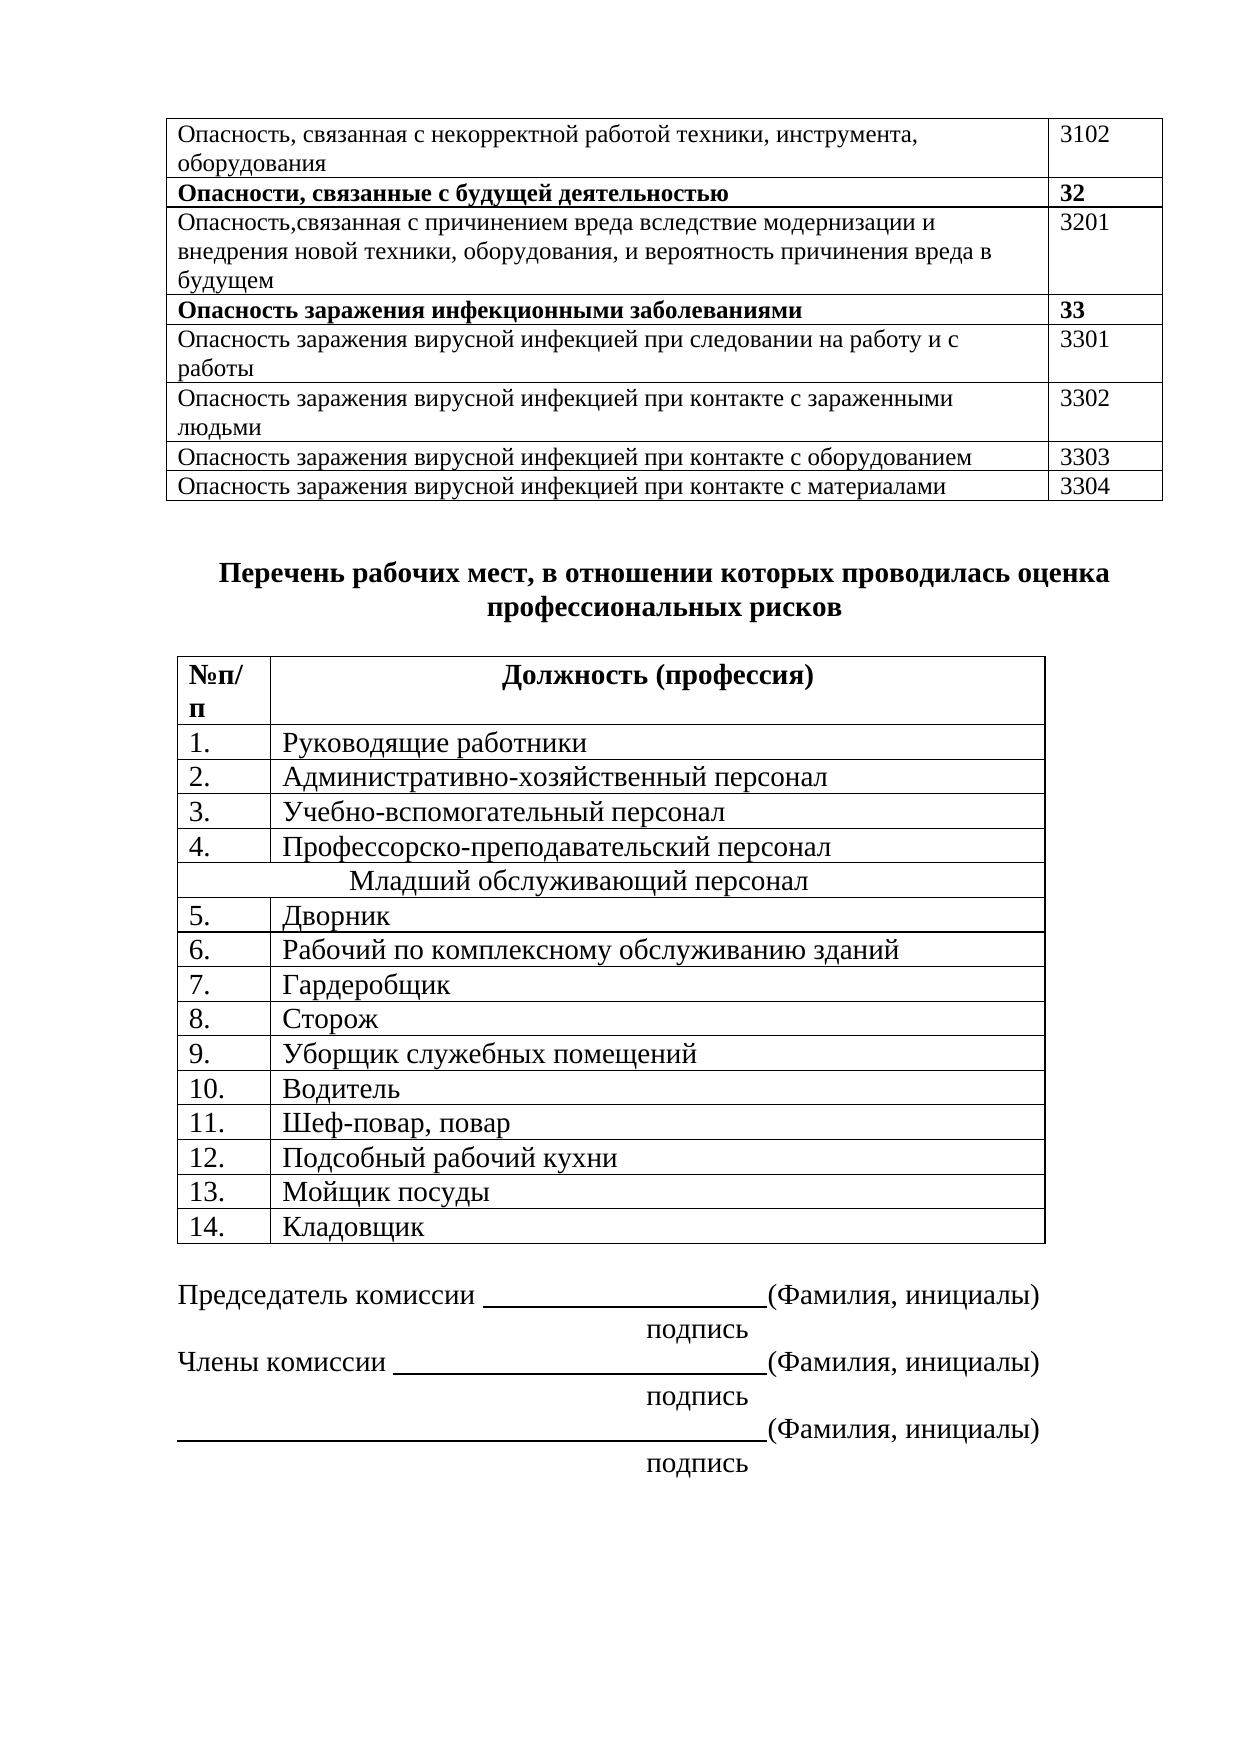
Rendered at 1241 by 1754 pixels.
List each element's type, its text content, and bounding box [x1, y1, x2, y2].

table_cell Рабочий по комплексному обслуживанию зданий [271, 933, 1044, 966]
table_cell Младший обслуживающий персонал [178, 863, 1044, 897]
table_cell 7. [178, 967, 270, 1001]
table_cell 5. [178, 898, 270, 931]
table_cell Сторож [271, 1002, 1044, 1035]
table_cell 10. [178, 1071, 270, 1104]
table_cell 32 [1049, 178, 1162, 206]
table_cell 4. [178, 829, 270, 862]
table_cell Опасность заражения инфекционными заболеваниями [167, 295, 1048, 323]
text Председатель комиссии (Фамилия, инициалы) [177, 1277, 1152, 1311]
table_header №п/п [178, 657, 270, 724]
table_cell 3303 [1049, 442, 1162, 470]
table_cell 13. [178, 1175, 270, 1208]
table_cell 12. [178, 1140, 270, 1173]
table_cell 1. [178, 725, 270, 758]
table_cell Водитель [271, 1071, 1044, 1104]
table_cell 3. [178, 794, 270, 828]
table_cell Опасности, связанные с будущей деятельностью [167, 178, 1048, 206]
table_cell 3102 [1049, 119, 1162, 177]
text (Фамилия, инициалы) [177, 1411, 1152, 1445]
table_cell Мойщик посуды [271, 1175, 1044, 1208]
text подпись [177, 1311, 1152, 1344]
table_cell Шеф-повар, повар [271, 1105, 1044, 1139]
table_cell Административно-хозяйственный персонал [271, 760, 1044, 793]
text Члены комиссии (Фамилия, инициалы) [177, 1344, 1152, 1378]
table_cell Руководящие работники [271, 725, 1044, 758]
table_cell 9. [178, 1036, 270, 1070]
table_cell Опасность заражения вирусной инфекцией при контакте с зараженными людьми [167, 383, 1048, 441]
table_cell Профессорско-преподавательский персонал [271, 829, 1044, 862]
table_cell 6. [178, 933, 270, 966]
table_cell Дворник [271, 898, 1044, 931]
table_cell Учебно-вспомогательный персонал [271, 794, 1044, 828]
table_cell 8. [178, 1002, 270, 1035]
table_header Должность (профессия) [271, 657, 1044, 724]
table_cell Гардеробщик [271, 967, 1044, 1001]
table_cell Опасность,связанная с причинением вреда вследствие модернизации и внедрения новой техники, оборудования, и вероятность причинения вреда в будущем [167, 208, 1048, 294]
table_cell Опасность, связанная с некорректной работой техники, инструмента, оборудования [167, 119, 1048, 177]
text подпись [177, 1445, 1152, 1478]
table_cell 3302 [1049, 383, 1162, 441]
table_cell 3301 [1049, 325, 1162, 382]
table_cell 3201 [1049, 208, 1162, 294]
table_cell 33 [1049, 295, 1162, 323]
table_cell Уборщик служебных помещений [271, 1036, 1044, 1070]
table_cell 11. [178, 1105, 270, 1139]
table_cell 3304 [1049, 471, 1162, 500]
table_cell Опасность заражения вирусной инфекцией при следовании на работу и с работы [167, 325, 1048, 382]
text подпись [177, 1378, 1152, 1411]
table_cell 14. [178, 1209, 270, 1243]
table_cell 2. [178, 760, 270, 793]
table_cell Подсобный рабочий кухни [271, 1140, 1044, 1173]
table_cell Опасность заражения вирусной инфекцией при контакте с оборудованием [167, 442, 1048, 470]
table_cell Опасность заражения вирусной инфекцией при контакте с материалами [167, 471, 1048, 500]
text Перечень рабочих мест, в отношении которых проводилась оценка профессиональных рисков [177, 555, 1152, 622]
table_cell Кладовщик [271, 1209, 1044, 1243]
